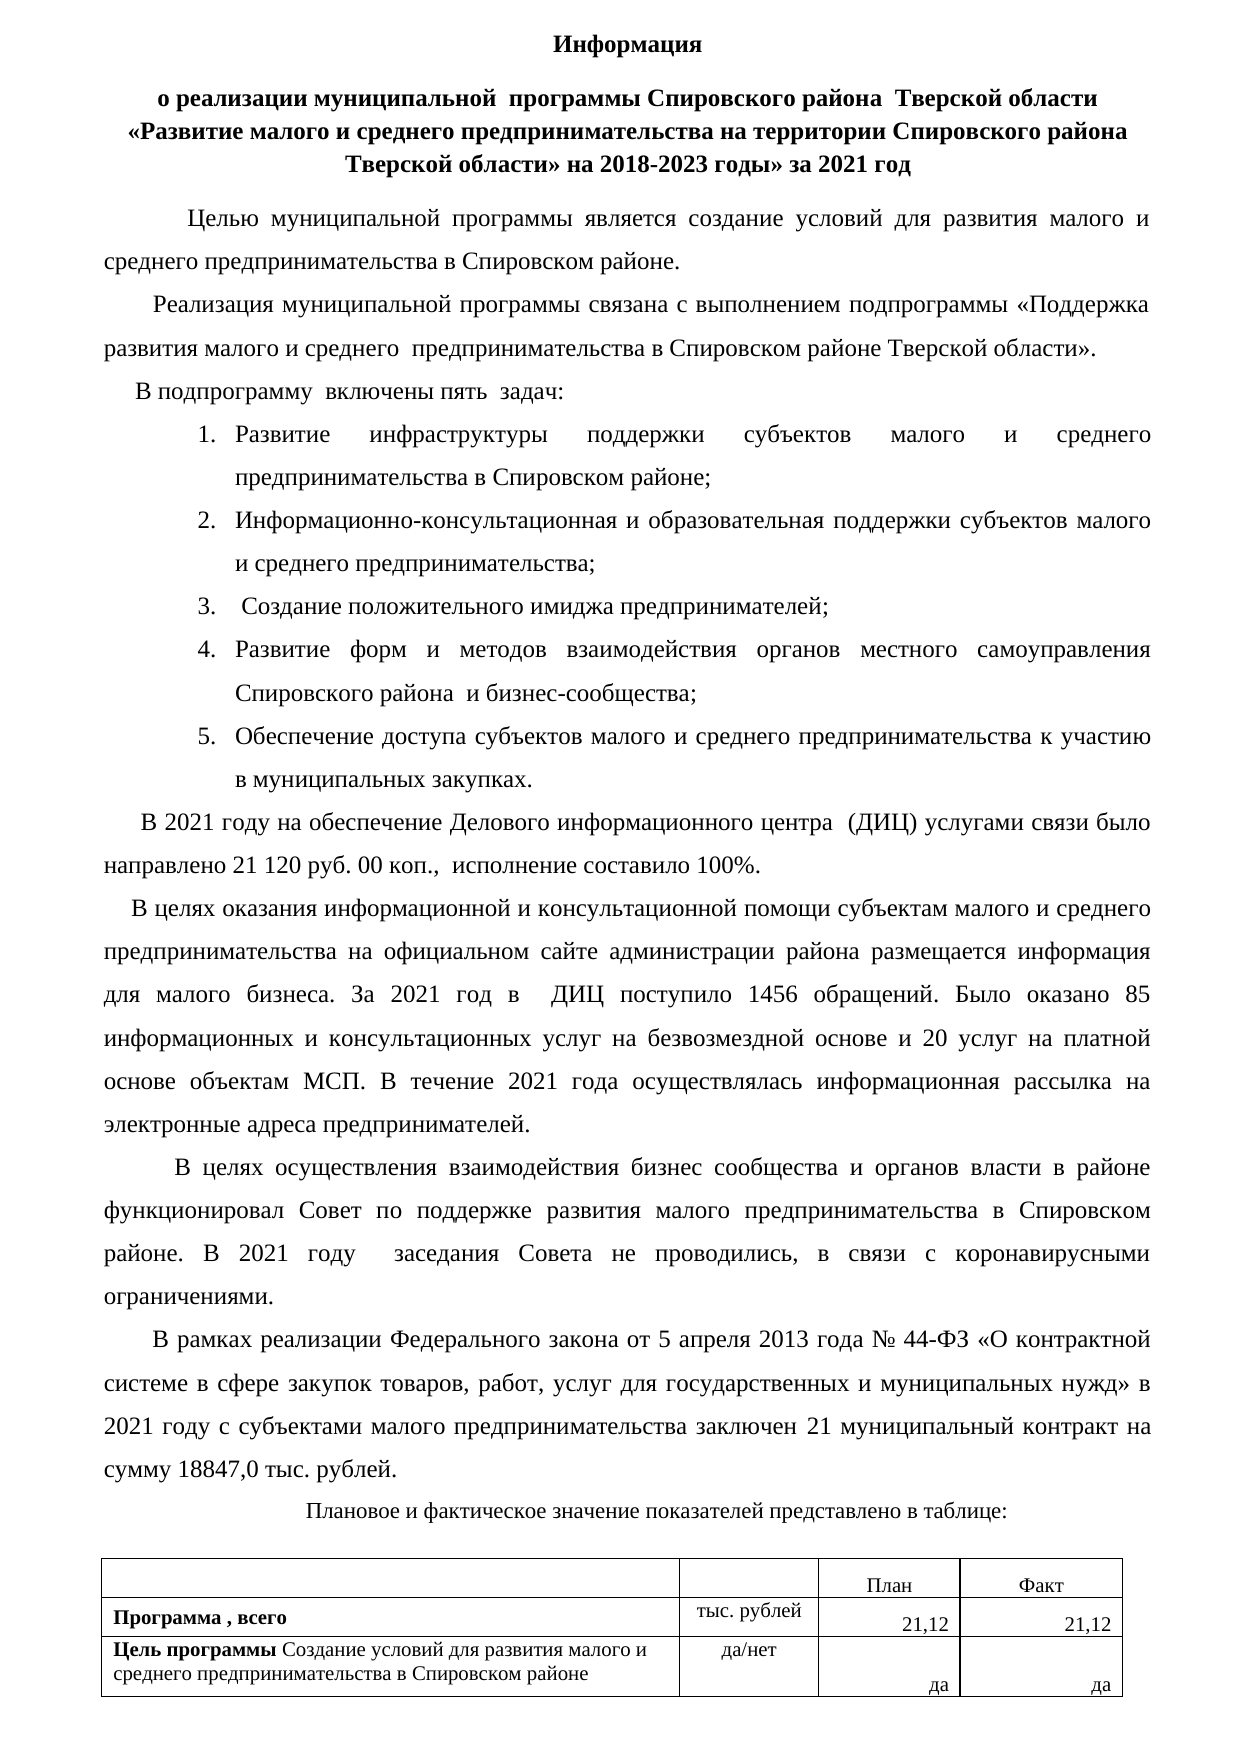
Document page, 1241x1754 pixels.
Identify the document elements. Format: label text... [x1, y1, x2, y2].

table_cell 21,12 [961, 1598, 1122, 1636]
table_cell Программа , всего [102, 1598, 679, 1636]
table_cell тыс. рублей [680, 1598, 818, 1636]
text Реализация муниципальной программы связана с выполнением подпрограммы «Поддержка развития малого и среднего предпринимательства в Спировском районе Тверской области». [103, 289, 1150, 361]
table_cell да [819, 1637, 959, 1696]
list В 2021 году на обеспечение Делового информационного центра (ДИЦ) услугами связи было направлено 21 120 руб. 00 коп., исполнение составило 100%. [103, 807, 1152, 879]
table_cell да/нет [680, 1637, 818, 1696]
text Целью муниципальной программы является создание условий для развития малого и среднего предпринимательства в Спировском районе. [103, 203, 1152, 275]
text о реализации муниципальной программы Спировского района Тверской области «Развитие малого и среднего предпринимательства на территории Спировского района Тверской области» на 2018-2023 годы» за 2021 год [103, 83, 1152, 178]
table_cell 21,12 [819, 1598, 959, 1636]
text Информация [103, 29, 1152, 58]
text В подпрограмму включены пять задач: [103, 376, 1152, 404]
list Обеспечение доступа субъектов малого и среднего предпринимательства к участию в муниципальных закупках. [197, 721, 1152, 793]
table_header План [819, 1559, 959, 1597]
table_header [102, 1559, 679, 1597]
text В рамках реализации Федерального закона от 5 апреля 2013 года № 44-ФЗ «О контрактной системе в сфере закупок товаров, работ, услуг для государственных и муниципальных нужд» в 2021 году с субъектами малого предпринимательства заключен 21 муниципальный контракт на сумму 18847,0 тыс. рублей. [103, 1324, 1152, 1483]
list В целях оказания информационной и консультационной помощи субъектам малого и среднего предпринимательства на официальном сайте администрации района размещается информация для малого бизнеса. За 2021 год в ДИЦ поступило 1456 обращений. Было оказано 85 информационных и консультационных услуг на безвозмездной основе и 20 услуг на платной основе объектам МСП. В течение 2021 года осуществлялась информационная рассылка на электронные адреса предпринимателей. [103, 893, 1152, 1138]
table_cell да [961, 1637, 1122, 1696]
text В целях осуществления взаимодействия бизнес сообщества и органов власти в районе функционировал Совет по поддержке развития малого предпринимательства в Спировском районе. В 2021 году заседания Совета не проводились, в связи с коронавирусными ограничениями. [103, 1152, 1152, 1310]
list Развитие форм и методов взаимодействия органов местного самоуправления Спировского района и бизнес-сообщества; [197, 634, 1152, 706]
list Информационно-консультационная и образовательная поддержки субъектов малого и среднего предпринимательства; [197, 505, 1152, 577]
table_header Факт [961, 1559, 1122, 1597]
table_cell Цель программы Создание условий для развития малого и среднего предпринимательства в Спировском районе [102, 1637, 679, 1696]
table_header [680, 1559, 818, 1597]
list Создание положительного имиджа предпринимателей; [197, 591, 1152, 620]
list Развитие инфраструктуры поддержки субъектов малого и среднего предпринимательства в Спировском районе; [197, 419, 1152, 491]
text Плановое и фактическое значение показателей представлено в таблице: [103, 1497, 1152, 1523]
